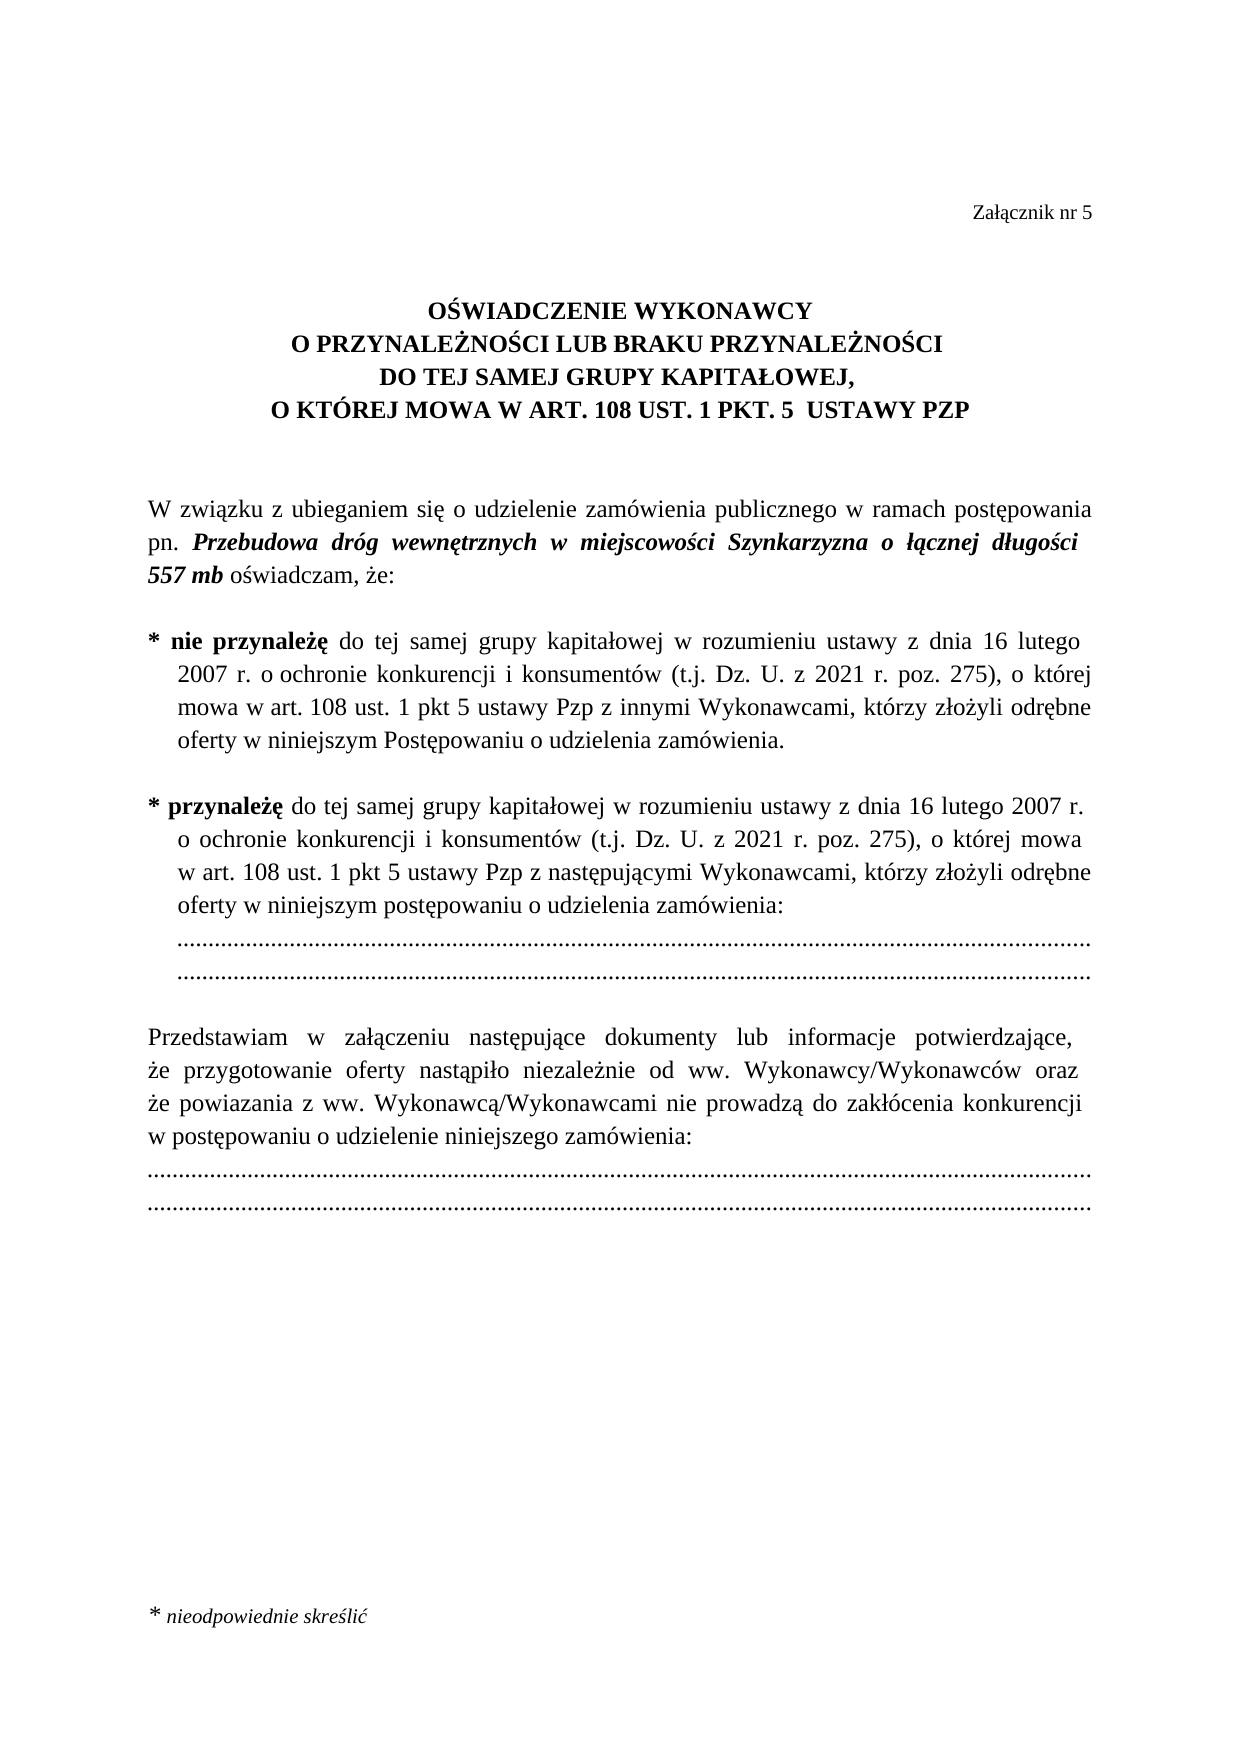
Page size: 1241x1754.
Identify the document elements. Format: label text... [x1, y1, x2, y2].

text * nie przynależę do tej samej grupy kapitałowej w rozumieniu ustawy z dnia 16 lutego 2007 r. o ochronie konkurencji i konsumentów (t.j. Dz. U. z 2021 r. poz. 275), o której mowa w art. 108 ust. 1 pkt 5 ustawy Pzp z innymi Wykonawcami, którzy złożyli odrębne oferty w niniejszym Postępowaniu o udzielenia zamówienia. [148, 626, 1092, 754]
text * nieodpowiednie skreślić [148, 1600, 1092, 1629]
text Załącznik nr 5 [148, 199, 1092, 224]
text W związku z ubieganiem się o udzielenie zamówienia publicznego w ramach postępowania pn. Przebudowa dróg wewnętrznych w miejscowości Szynkarzyzna o łącznej długości 557 mb oświadczam, że: [148, 494, 1092, 589]
text Przedstawiam w załączeniu następujące dokumenty lub informacje potwierdzające, że przygotowanie oferty nastąpiło niezależnie od ww. Wykonawcy/Wykonawców oraz że powiazania z ww. Wykonawcą/Wykonawcami nie prowadzą do zakłócenia konkurencji w postępowaniu o udzielenie niniejszego zamówienia: [148, 1022, 1092, 1150]
text OŚWIADCZENIE WYKONAWCY O PRZYNALEŻNOŚCI LUB BRAKU PRZYNALEŻNOŚCI DO TEJ SAMEJ GRUPY KAPITAŁOWEJ, O KTÓREJ MOWA W ART. 108 UST. 1 PKT. 5 USTAWY PZP [148, 296, 1092, 424]
text * przynależę do tej samej grupy kapitałowej w rozumieniu ustawy z dnia 16 lutego 2007 r. o ochronie konkurencji i konsumentów (t.j. Dz. U. z 2021 r. poz. 275), o której mowa w art. 108 ust. 1 pkt 5 ustawy Pzp z następującymi Wykonawcami, którzy złożyli odrębne oferty w niniejszym postępowaniu o udzielenia zamówienia: [148, 791, 1092, 919]
